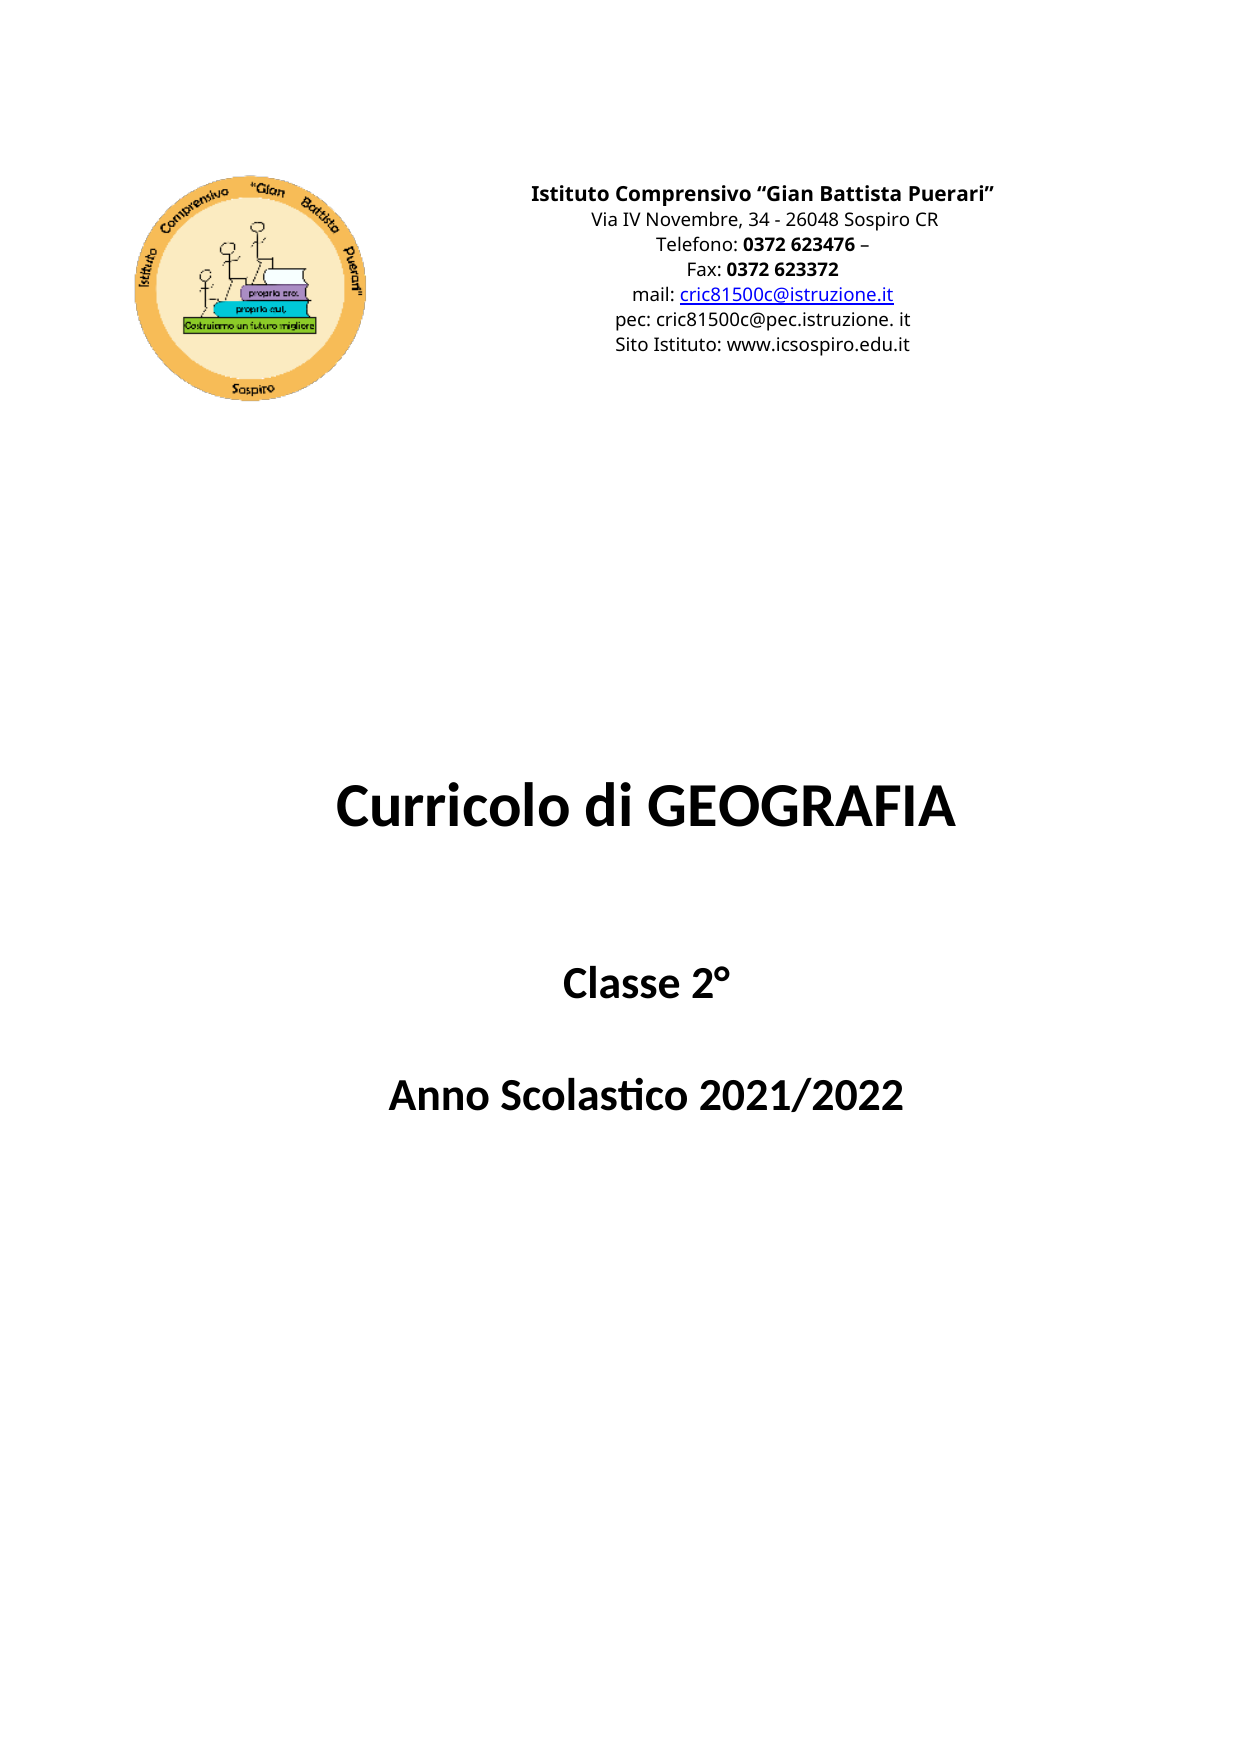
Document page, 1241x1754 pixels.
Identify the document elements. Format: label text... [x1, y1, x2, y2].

text Classe 2° [156, 953, 1137, 1009]
text Curricolo di GEOGRAFIA [156, 765, 1137, 842]
text Anno Scolastico 2021/2022 [156, 1065, 1137, 1121]
picture [118, 164, 378, 410]
